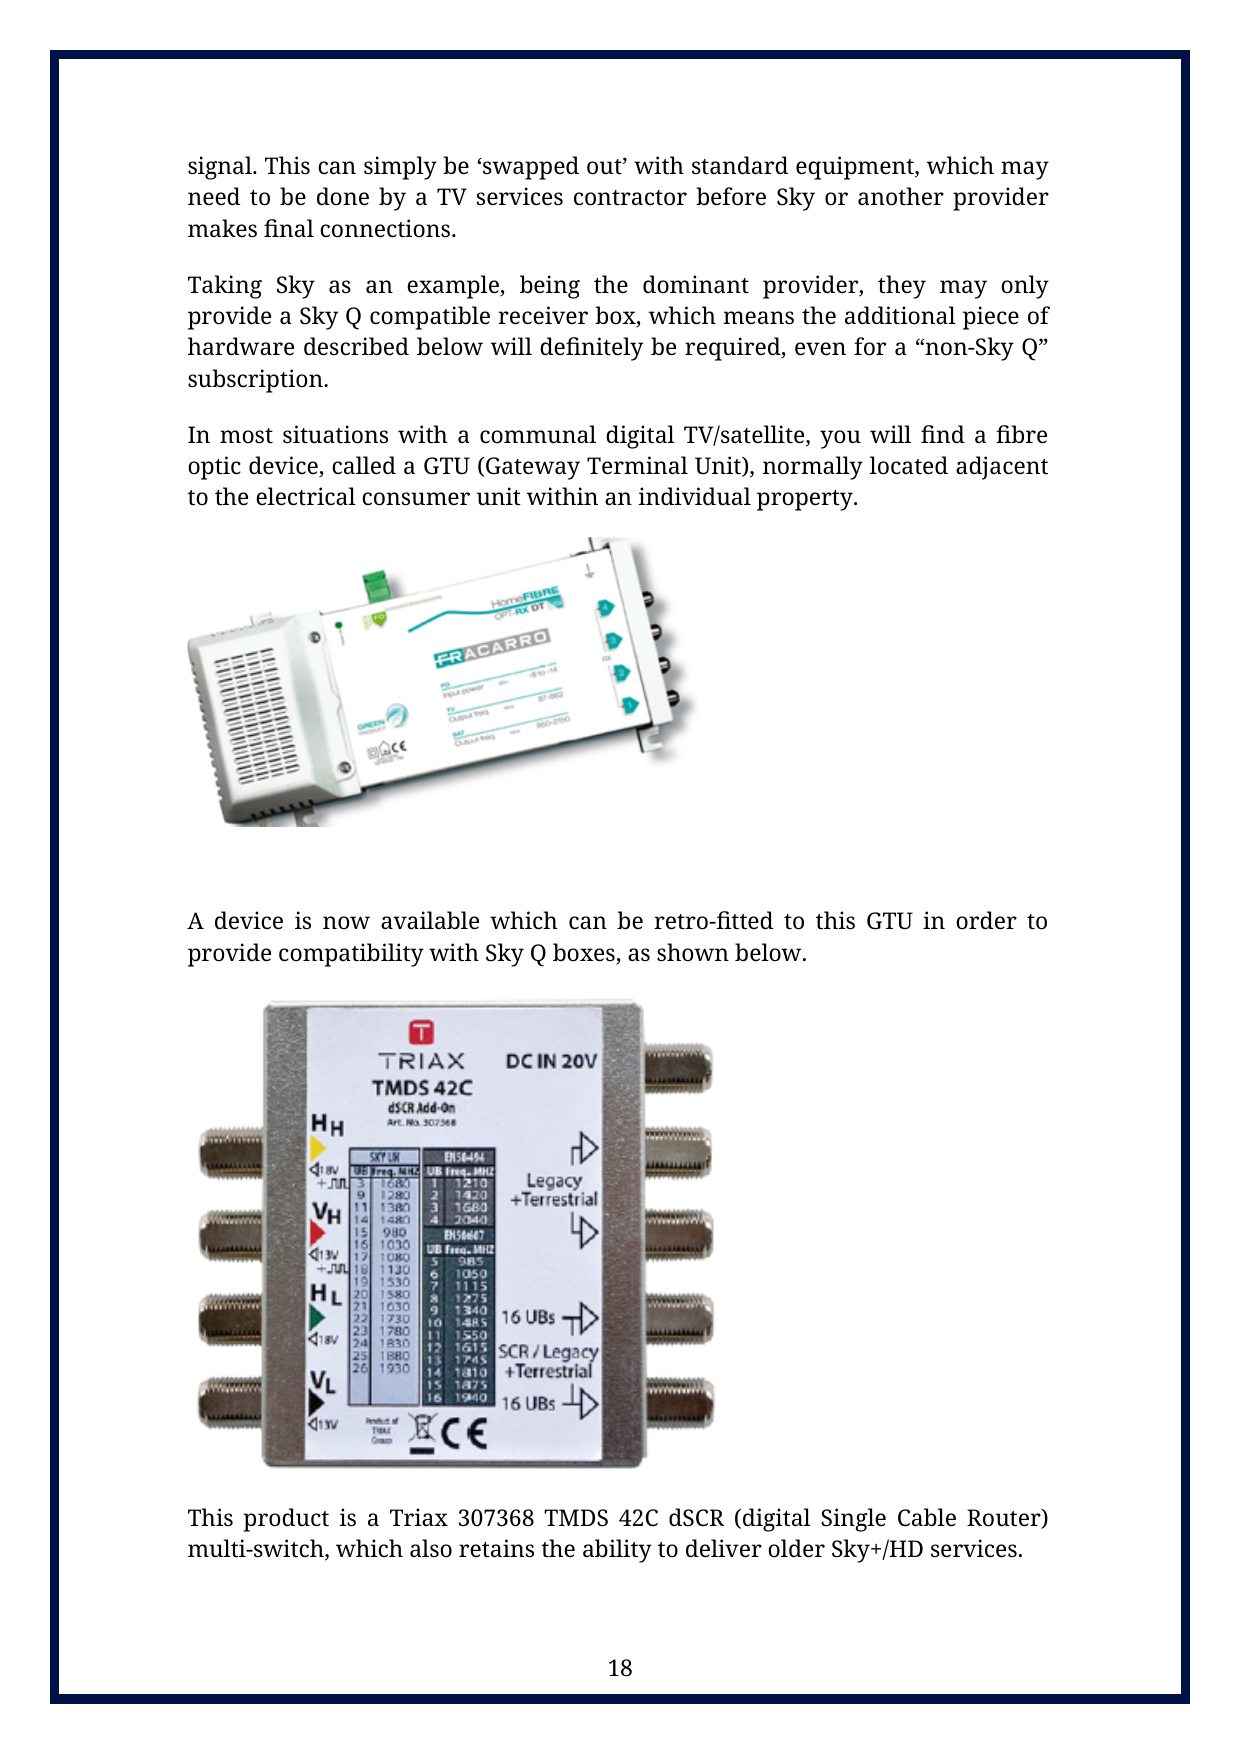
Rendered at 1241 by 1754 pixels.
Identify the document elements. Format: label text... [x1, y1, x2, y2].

text A device is now available which can be retro-fitted to this GTU in order to provide compatibility with Sky Q boxes, as shown below. [187, 905, 1050, 968]
picture [187, 537, 706, 827]
text Taking Sky as an example, being the dominant provider, they may only provide a Sky Q compatible receiver box, which means the additional piece of hardware described below will definitely be required, even for a “non-Sky Q” subscription. [187, 269, 1050, 394]
text In most situations with a communal digital TV/satellite, you will find a fibre optic device, called a GTU (Gateway Terminal Unit), normally located adjacent to the electrical consumer unit within an individual property. [187, 419, 1050, 512]
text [187, 150, 1050, 244]
text This product is a Triax 307368 TMDS 42C dSCR (digital Single Cable Router) multi-switch, which also retains the ability to deliver older Sky+/HD services. [187, 1502, 1050, 1565]
